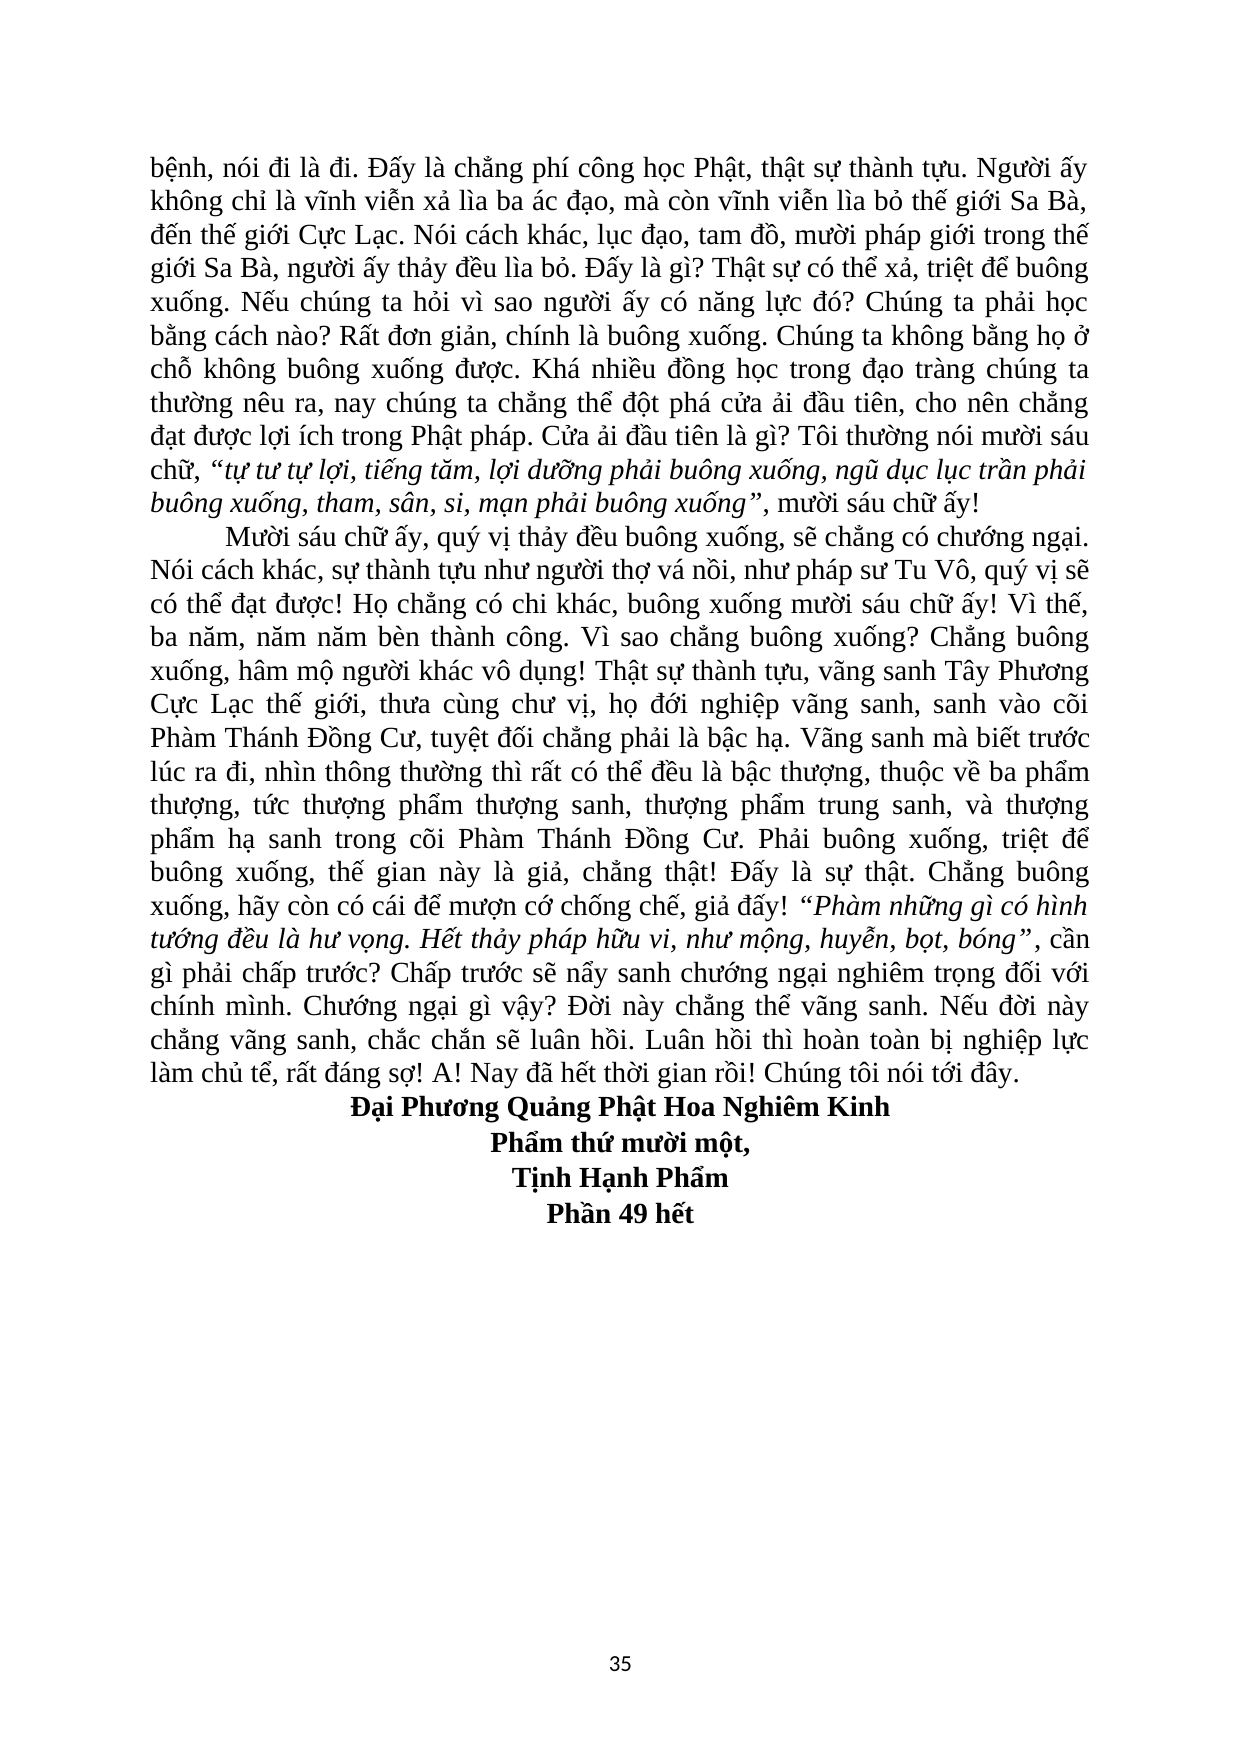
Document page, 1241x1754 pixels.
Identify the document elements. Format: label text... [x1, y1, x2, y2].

text Phần 49 hết [150, 1196, 1090, 1229]
text Phẩm thứ mười một, [150, 1125, 1090, 1158]
text Đại Phương Quảng Phật Hoa Nghiêm Kinh [150, 1089, 1090, 1123]
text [150, 150, 1090, 519]
text Mười sáu chữ ấy, quý vị thảy đều buông xuống, sẽ chẳng có chướng ngại. Nói cách khác, sự thành tựu như người thợ vá nồi, như pháp sư Tu Vô, quý vị sẽ có thể đạt được! Họ chẳng có chi khác, buông xuống mười sáu chữ ấy! Vì thế, ba năm, năm năm bèn thành công. Vì sao chẳng buông xuống? Chẳng buông xuống, hâm mộ người khác vô dụng! Thật sự thành tựu, vãng sanh Tây Phương Cực Lạc thế giới, thưa cùng chư vị, họ đới nghiệp vãng sanh, sanh vào cõi Phàm Thánh Đồng Cư, tuyệt đối chẳng phải là bậc hạ. Vãng sanh mà biết trước lúc ra đi, nhìn thông thường thì rất có thể đều là bậc thượng, thuộc về ba phẩm thượng, tức thượng phẩm thượng sanh, thượng phẩm trung sanh, và thượng phẩm hạ sanh trong cõi Phàm Thánh Đồng Cư. Phải buông xuống, triệt để buông xuống, thế gian này là giả, chẳng thật! Đấy là sự thật. Chẳng buông xuống, hãy còn có cái để mượn cớ chống chế, giả đấy! “Phàm những gì có hình tướng đều là hư vọng. Hết thảy pháp hữu vi, như mộng, huyễn, bọt, bóng”, cần gì phải chấp trước? Chấp trước sẽ nẩy sanh chướng ngại nghiêm trọng đối với chính mình. Chướng ngại gì vậy? Đời này chẳng thể vãng sanh. Nếu đời này chẳng vãng sanh, chắc chắn sẽ luân hồi. Luân hồi thì hoàn toàn bị nghiệp lực làm chủ tể, rất đáng sợ! A! Nay đã hết thời gian rồi! Chúng tôi nói tới đây. [150, 519, 1090, 1089]
text Tịnh Hạnh Phẩm [150, 1160, 1090, 1194]
